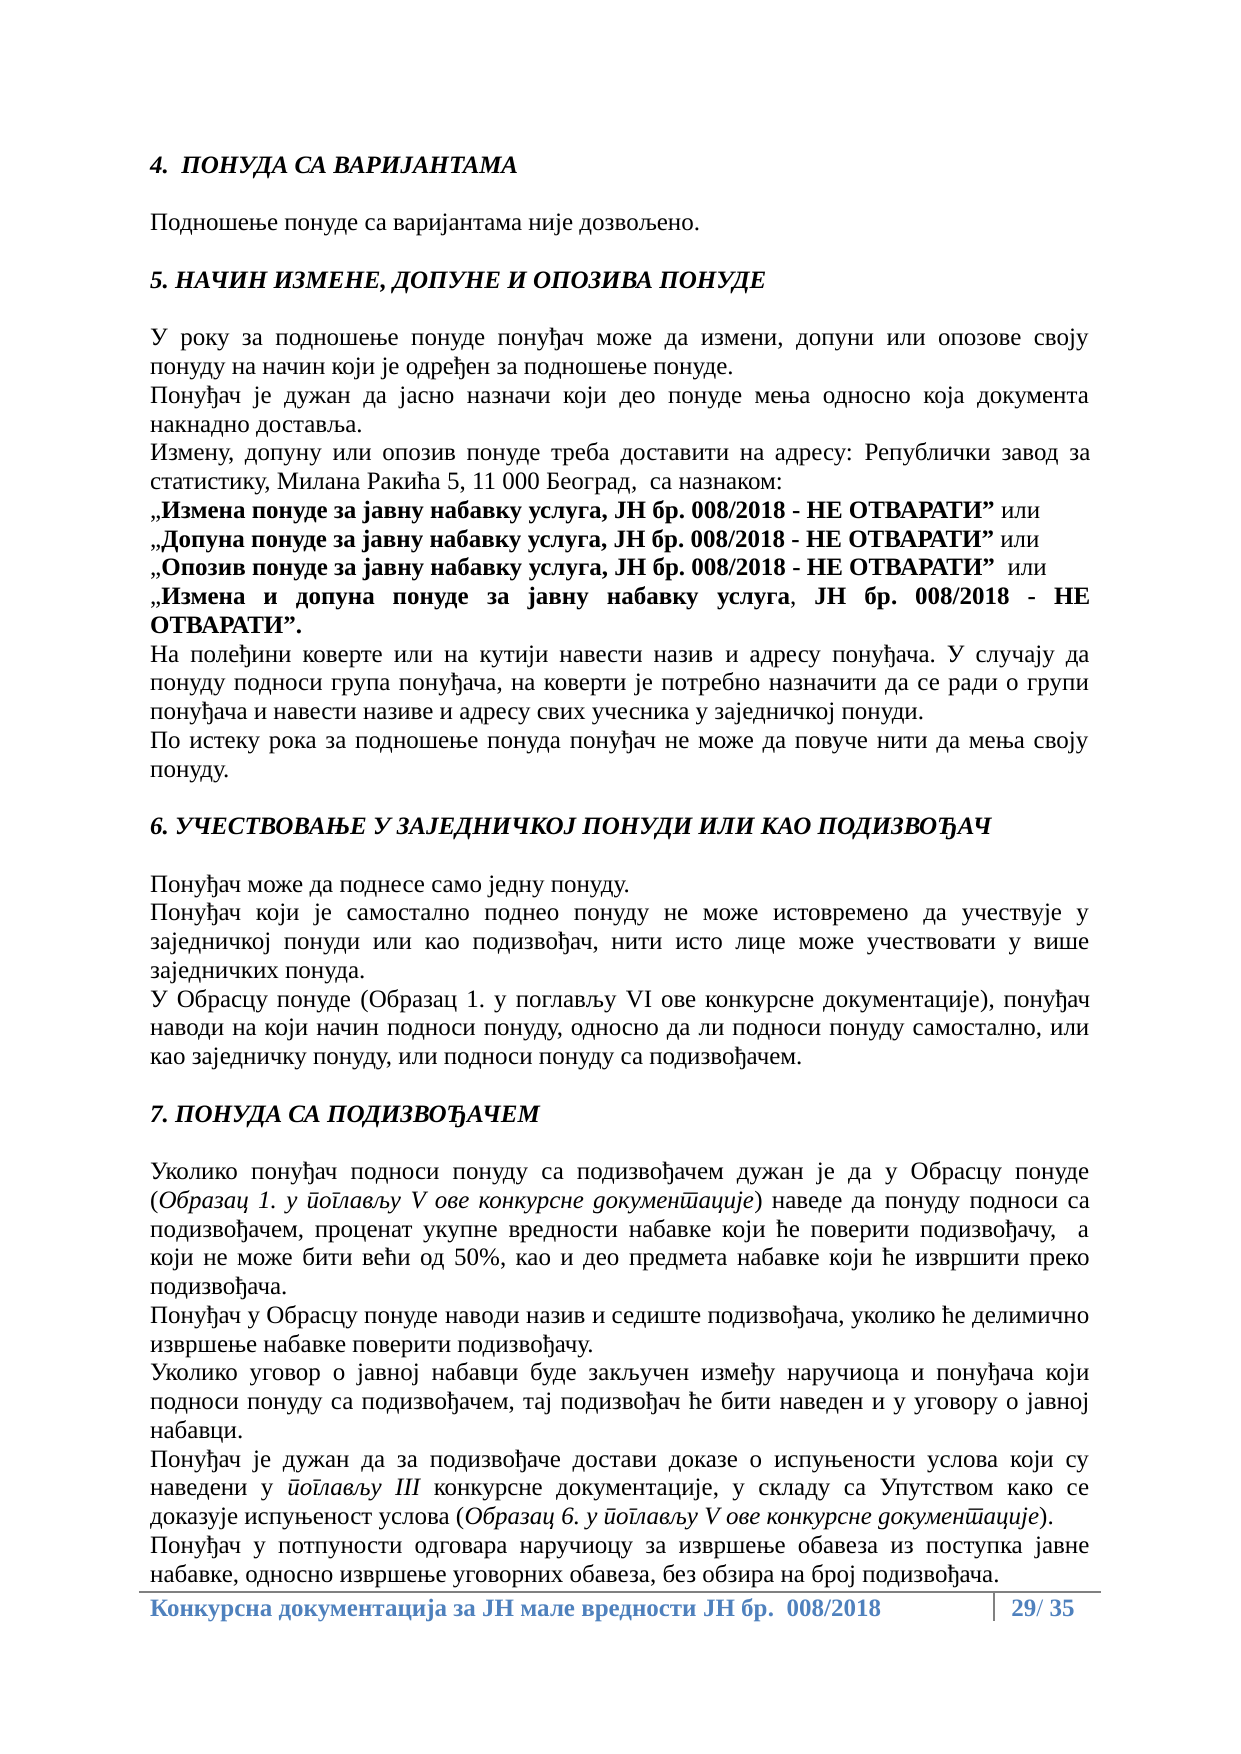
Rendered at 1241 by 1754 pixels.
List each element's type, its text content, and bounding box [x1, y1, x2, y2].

text 4. ПОНУДА СА ВАРИЈАНТАМА [150, 150, 1090, 179]
text Понуђач је дужан да за подизвођаче достави доказе о испуњености услова који су наведени у поглављу III конкурсне документације, у складу са Упутством како се доказује испуњеност услова (Образац 6. у поглављу V ове конкурсне документације). [150, 1444, 1090, 1530]
text 5. НАЧИН ИЗМЕНЕ, ДОПУНЕ И ОПОЗИВА ПОНУДЕ [150, 265, 1090, 294]
text 6. УЧЕСТВОВАЊЕ У ЗАЈЕДНИЧКОЈ ПОНУДИ ИЛИ КАО ПОДИЗВОЂАЧ [150, 811, 1090, 840]
text У року за подношење понуде понуђач може да измени, допуни или опозове своју понуду на начин који је одређен за подношење понуде. [150, 322, 1090, 380]
text „Измена и допуна понуде за јавну набавку услуга, ЈН бр. 008/2018 - НЕ ОТВАРАТИ”. [150, 581, 1090, 639]
text По истеку рока за подношење понуда понуђач не може да повуче нити да мења своју понуду. [150, 725, 1090, 782]
text Измену, допуну или опозив понуде треба доставити на адресу: Републички завод за статистику, Милана Ракића 5, 11 000 Београд, са назнаком: [150, 437, 1090, 495]
text Понуђач у потпуности одговара наручиоцу за извршење обавеза из поступка јавне набавке, односно извршење уговорних обавеза, без обзира на број подизвођача. [150, 1530, 1090, 1587]
text 7. ПОНУДА СА ПОДИЗВОЂАЧЕМ [150, 1099, 1090, 1127]
text Уколико понуђач подноси понуду са подизвођачем дужан је да у Обрасцу понуде (Образац 1. у поглављу V ове конкурсне документације) наведе да понуду подноси са подизвођачем, проценат укупне вредности набавке који ће поверити подизвођачу, а који не може бити већи од 50%, као и део предмета набавке који ће извршити преко подизвођача. [150, 1156, 1090, 1300]
text На полеђини коверте или на кутији навести назив и адресу понуђача. У случају да понуду подноси група понуђача, на коверти је потребно назначити да се ради о групи понуђача и навести називе и адресу свих учесника у заједничкој понуди. [150, 639, 1090, 725]
text „Измена понуде за јавну набавку услуга, ЈН бр. 008/2018 - НЕ ОТВАРАТИ” или [150, 495, 1090, 524]
text У Обрасцу понуде (Образац 1. у поглављу VI ове конкурсне документације), понуђач наводи на који начин подноси понуду, односно да ли подноси понуду самостално, или као заједничку понуду, или подноси понуду са подизвођачем. [150, 984, 1090, 1070]
text Уколико уговор о јавној набавци буде закључен између наручиоца и понуђача који подноси понуду са подизвођачем, тај подизвођач ће бити наведен и у уговору о јавној набавци. [150, 1357, 1090, 1444]
text Подношење понуде са варијантама није дозвољено. [150, 207, 1090, 236]
text Понуђач може да поднесе само једну понуду. [150, 869, 1090, 897]
text „Допуна понуде за јавну набавку услуга, ЈН бр. 008/2018 - НЕ ОТВАРАТИ” или [150, 524, 1090, 552]
text Понуђач у Обрасцу понуде наводи назив и седиште подизвођача, уколико ће делимично извршење набавке поверити подизвођачу. [150, 1300, 1090, 1357]
text Понуђач је дужан да јасно назначи који део понуде мења односно која документа накнадно доставља. [150, 380, 1090, 437]
text Понуђач који је самостално поднео понуду не може истовремено да учествује у заједничкој понуди или као подизвођач, нити исто лице може учествовати у више заједничких понуда. [150, 897, 1090, 984]
text „Опозив понуде за јавну набавку услуга, ЈН бр. 008/2018 - НЕ ОТВАРАТИ” или [150, 552, 1090, 581]
